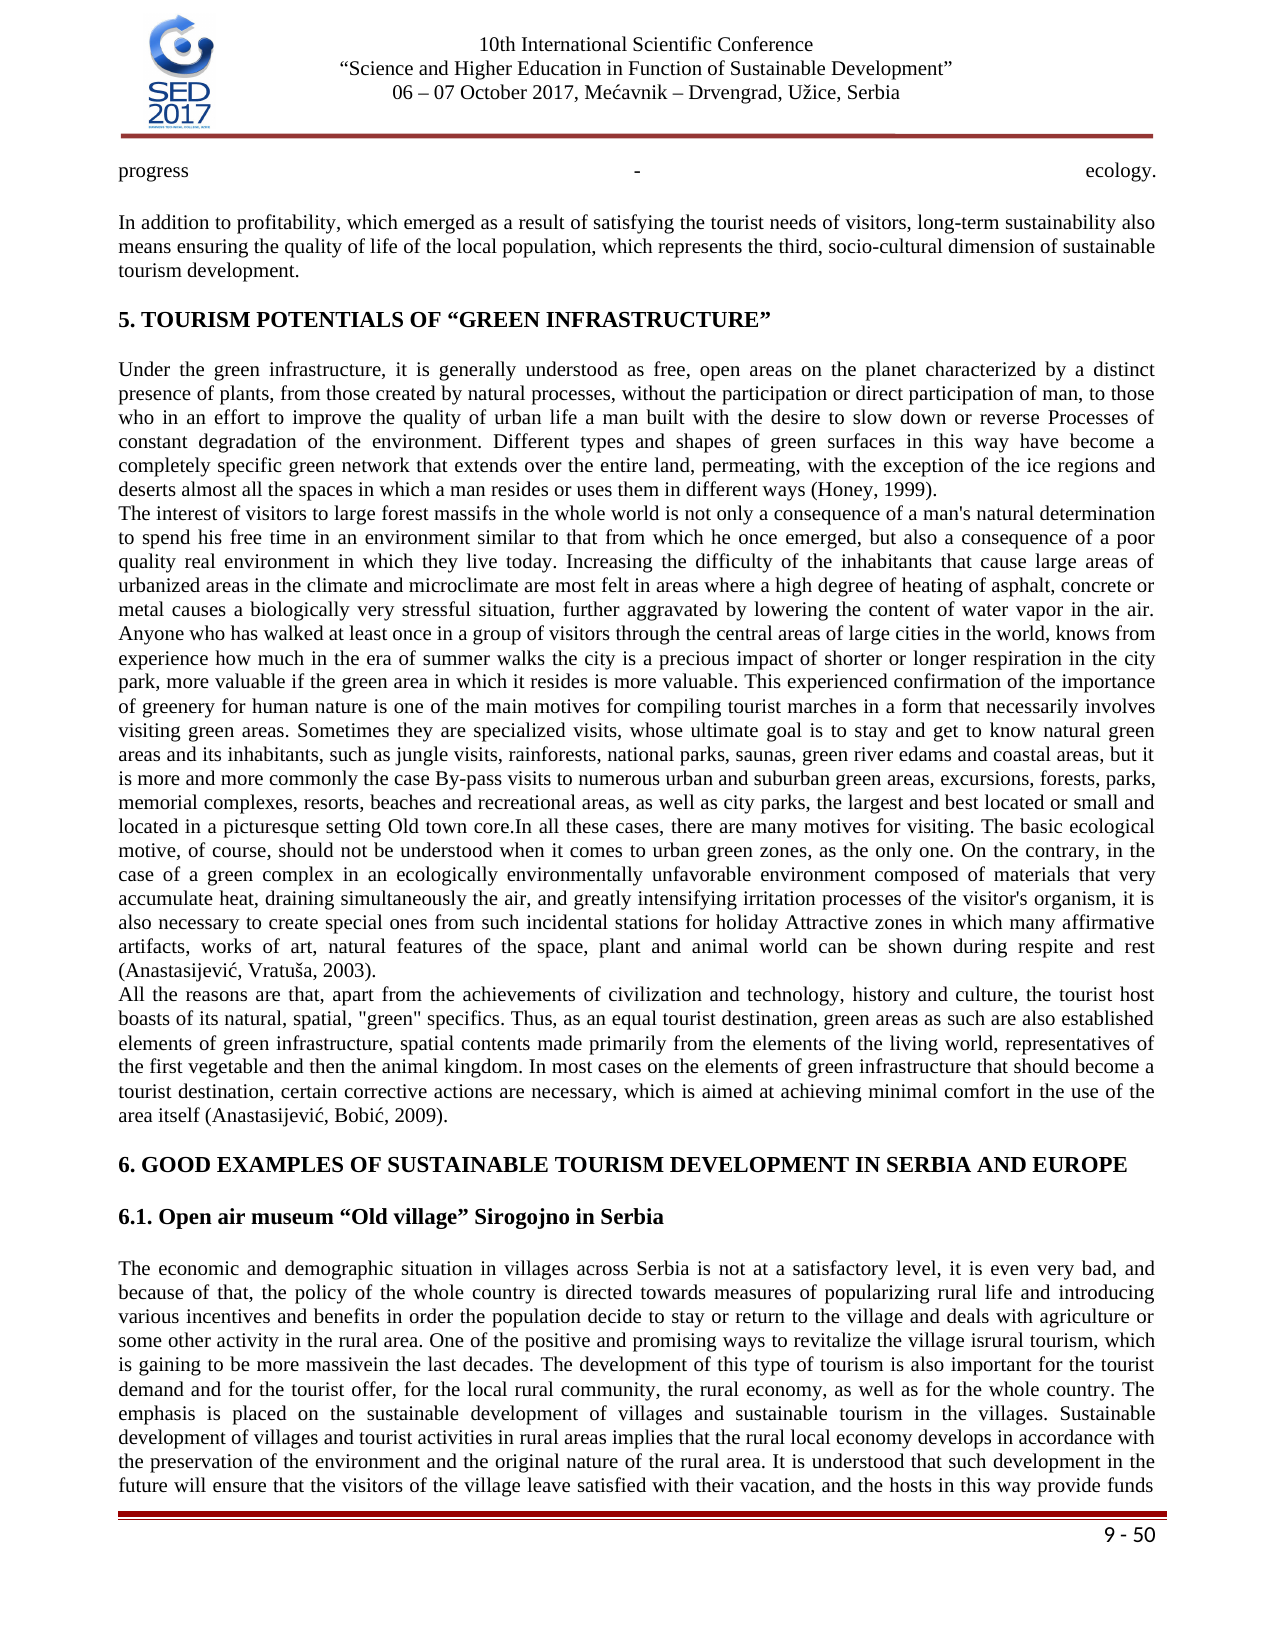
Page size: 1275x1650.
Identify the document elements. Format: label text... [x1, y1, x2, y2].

text All the reasons are that, apart from the achievements of civilization and technology, history and culture, the tourist host boasts of its natural, spatial, "green" specifics. Thus, as an equal tourist destination, green areas as such are also established elements of green infrastructure, spatial contents made primarily from the elements of the living world, representatives of the first vegetable and then the animal kingdom. In most cases on the elements of green infrastructure that should become a tourist destination, certain corrective actions are necessary, which is aimed at achieving minimal comfort in the use of the area itself (Anastasijević, Bobić, 2009). [118, 982, 1157, 1127]
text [118, 1256, 1157, 1497]
text 5. TOURISM POTENTIALS OF “GREEN INFRASTRUCTURE” [118, 306, 1157, 333]
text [118, 158, 1157, 210]
text Under the green infrastructure, it is generally understood as free, open areas on the planet characterized by a distinct presence of plants, from those created by natural processes, without the participation or direct participation of man, to those who in an effort to improve the quality of urban life a man built with the desire to slow down or reverse Processes of constant degradation of the environment. Different types and shapes of green surfaces in this way have become a completely specific green network that extends over the entire land, permeating, with the exception of the ice regions and deserts almost all the spaces in which a man resides or uses them in different ways (Honey, 1999). [118, 357, 1157, 501]
text 6.1. Open air museum “Old village” Sirogojno in Serbia [118, 1203, 1157, 1230]
text 6. GOOD EXAMPLES OF SUSTAINABLE TOURISM DEVELOPMENT IN SERBIA AND EUROPE [118, 1151, 1157, 1177]
picture [142, 13, 216, 129]
text The interest of visitors to large forest massifs in the whole world is not only a consequence of a man's natural determination to spend his free time in an environment similar to that from which he once emerged, but also a consequence of a poor quality real environment in which they live today. Increasing the difficulty of the inhabitants that cause large areas of urbanized areas in the climate and microclimate are most felt in areas where a high degree of heating of asphalt, concrete or metal causes a biologically very stressful situation, further aggravated by lowering the content of water vapor in the air. Anyone who has walked at least once in a group of visitors through the central areas of large cities in the world, knows from experience how much in the era of summer walks the city is a precious impact of shorter or longer respiration in the city park, more valuable if the green area in which it resides is more valuable. This experienced confirmation of the importance of greenery for human nature is one of the main motives for compiling tourist marches in a form that necessarily involves visiting green areas. Sometimes they are specialized visits, whose ultimate goal is to stay and get to know natural green areas and its inhabitants, such as jungle visits, rainforests, national parks, saunas, green river edams and coastal areas, but it is more and more commonly the case By-pass visits to numerous urban and suburban green areas, excursions, forests, parks, memorial complexes, resorts, beaches and recreational areas, as well as city parks, the largest and best located or small and located in a picturesque setting Old town core.In all these cases, there are many motives for visiting. The basic ecological motive, of course, should not be understood when it comes to urban green zones, as the only one. On the contrary, in the case of a green complex in an ecologically environmentally unfavorable environment composed of materials that very accumulate heat, draining simultaneously the air, and greatly intensifying irritation processes of the visitor's organism, it is also necessary to create special ones from such incidental stations for holiday Attractive zones in which many affirmative artifacts, works of art, natural features of the space, plant and animal world can be shown during respite and rest (Anastasijević, Vratuša, 2003). [118, 501, 1157, 982]
text In addition to profitability, which emerged as a result of satisfying the tourist needs of visitors, long-term sustainability also means ensuring the quality of life of the local population, which represents the third, socio-cultural dimension of sustainable tourism development. [118, 210, 1157, 282]
